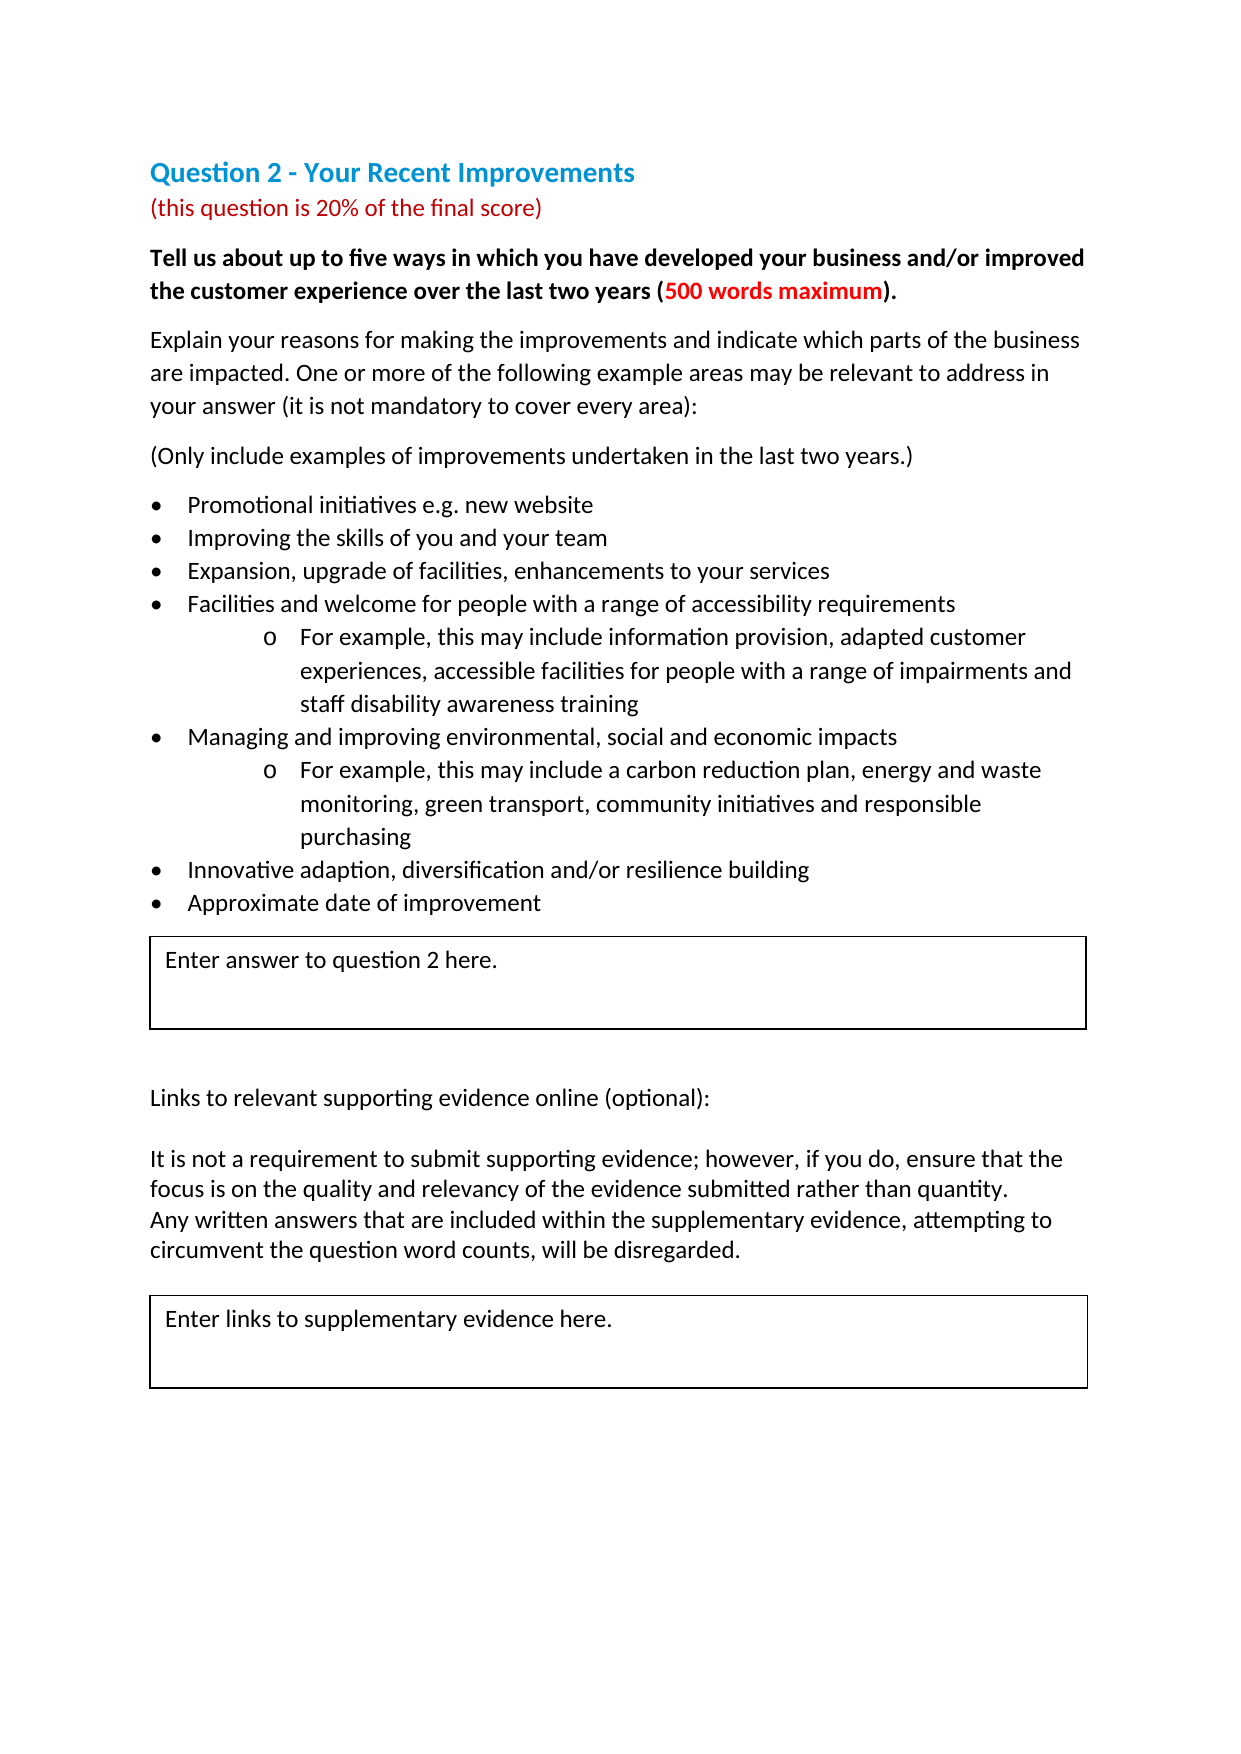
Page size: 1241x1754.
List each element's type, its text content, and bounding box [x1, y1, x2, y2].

list Managing and improving environmental, social and economic impacts [150, 721, 1090, 752]
list Promotional initiatives e.g. new website [150, 490, 1090, 520]
text Explain your reasons for making the improvements and indicate which parts of the business are impacted. One or more of the following example areas may be relevant to address in your answer (it is not mandatory to cover every area): [150, 325, 1090, 421]
list Facilities and welcome for people with a range of accessibility requirements [150, 588, 1090, 619]
list Expansion, upgrade of facilities, enhancements to your services [150, 556, 1090, 586]
list For example, this may include a carbon reduction plan, energy and waste monitoring, green transport, community initiatives and responsible purchasing [262, 754, 1090, 852]
list Approximate date of improvement [150, 887, 1090, 918]
text (this question is 20% of the final score) [150, 193, 1090, 223]
list For example, this may include information provision, adapted customer experiences, accessible facilities for people with a range of impairments and staff disability awareness training [262, 621, 1090, 719]
text It is not a requirement to submit supporting evidence; however, if you do, ensure that the focus is on the quality and relevancy of the evidence submitted rather than quantity. [150, 1143, 1090, 1204]
text Tell us about up to five ways in which you have developed your business and/or improved the customer experience over the last two years (500 words maximum). [150, 242, 1090, 306]
list Improving the skills of you and your team [150, 523, 1090, 553]
text (Only include examples of improvements undertaken in the last two years.) [150, 440, 1090, 471]
list Innovative adaption, diversification and/or resilience building [150, 854, 1090, 885]
subtitle Question 2 - Your Recent Improvements [150, 154, 1090, 190]
text Links to relevant supporting evidence online (optional): [150, 1082, 1090, 1112]
text Any written answers that are included within the supplementary evidence, attempting to circumvent the question word counts, will be disregarded. [150, 1204, 1090, 1265]
